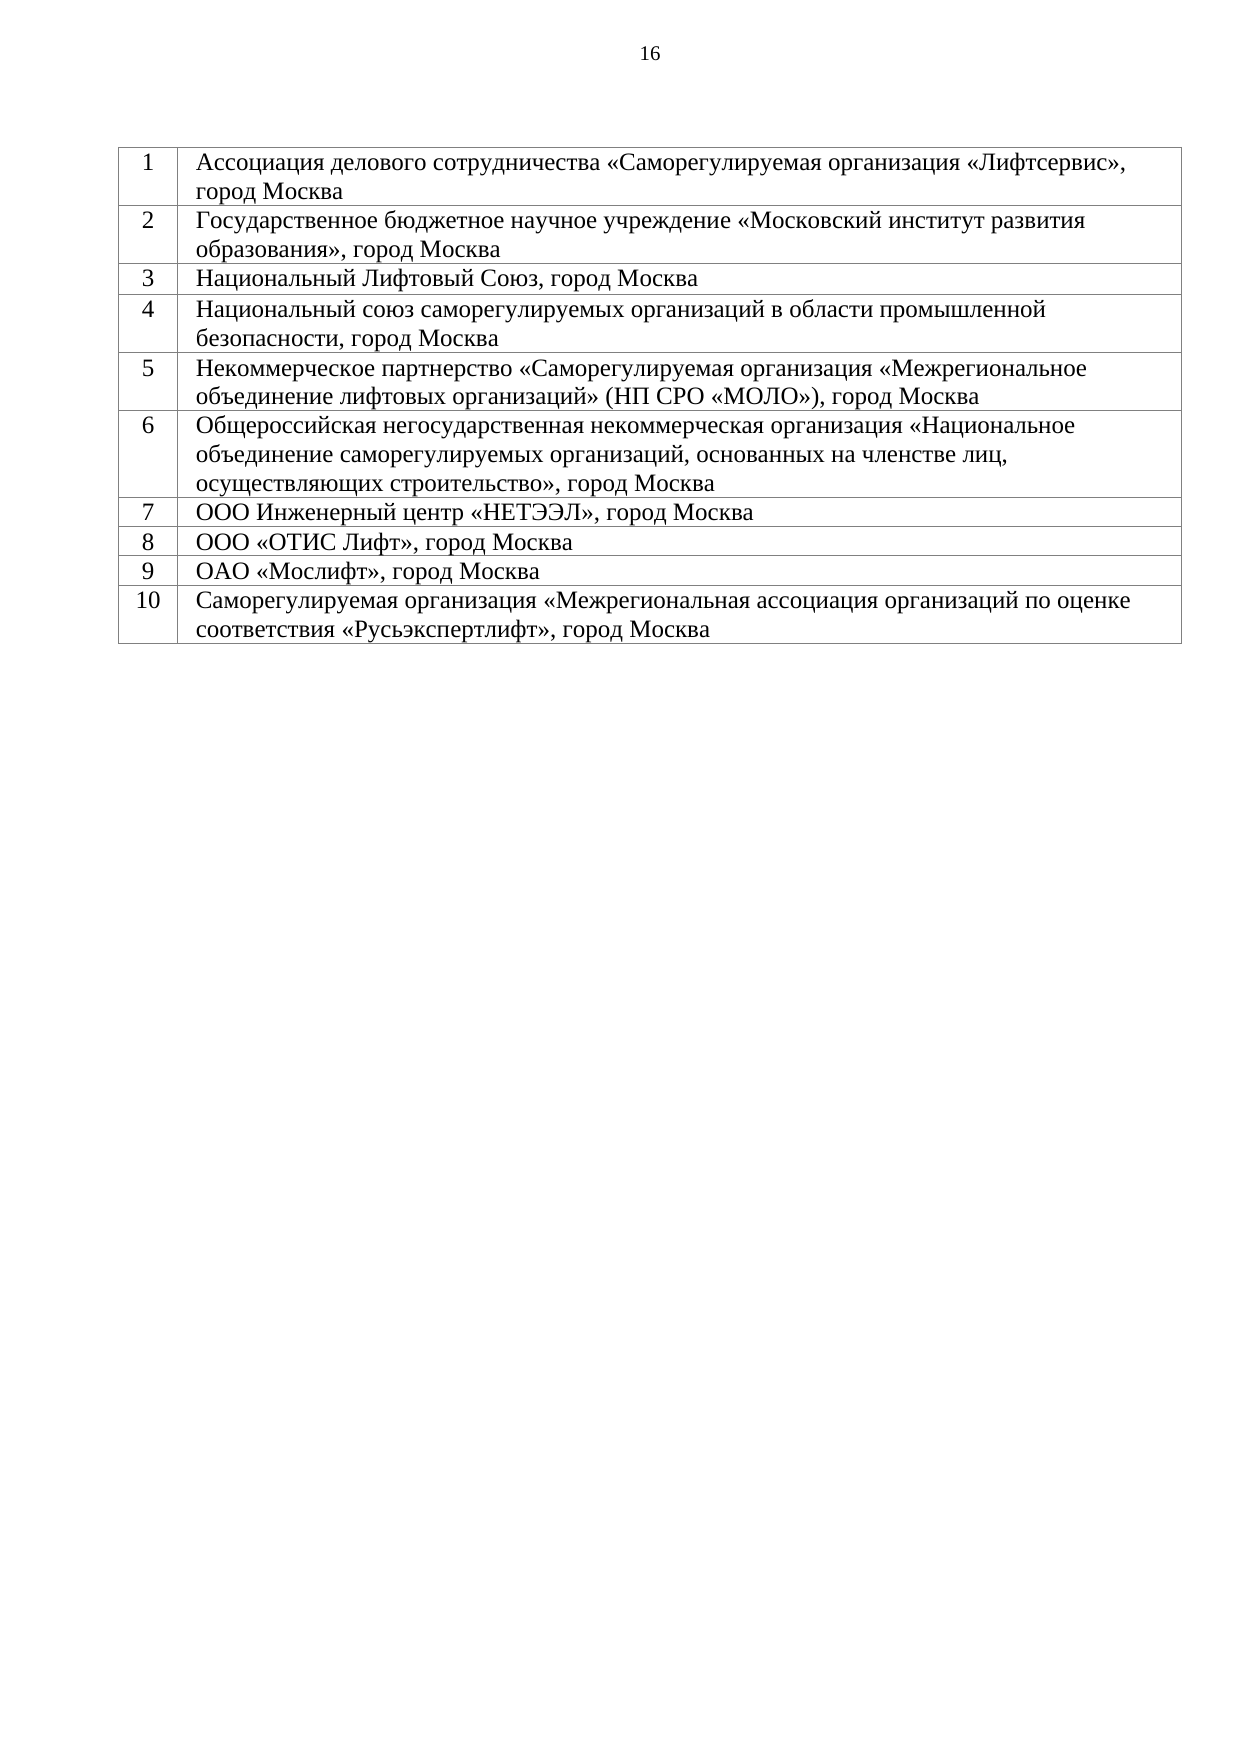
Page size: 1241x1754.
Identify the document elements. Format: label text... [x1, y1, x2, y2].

table_cell Саморегулируемая организация «Межрегиональная ассоциация организаций по оценке соответствия «Русьэкспертлифт», город Москва [178, 586, 1181, 643]
table_cell 4 [119, 295, 177, 352]
table_cell 9 [119, 556, 177, 585]
table_cell 6 [119, 411, 177, 497]
table_cell 10 [119, 586, 177, 643]
table_cell Общероссийская негосударственная некоммерческая организация «Национальное объединение саморегулируемых организаций, основанных на членстве лиц, осуществляющих строительство», город Москва [178, 411, 1181, 497]
table_cell ООО «ОТИС Лифт», город Москва [178, 527, 1181, 555]
table_cell Национальный Лифтовый Союз, город Москва [178, 264, 1181, 294]
table_cell 2 [119, 206, 177, 263]
table_cell ООО Инженерный центр «НЕТЭЭЛ», город Москва [178, 498, 1181, 526]
table_header Ассоциация делового сотрудничества «Саморегулируемая организация «Лифтсервис», город Москва [178, 148, 1181, 205]
table_cell 7 [119, 498, 177, 526]
table_cell 5 [119, 353, 177, 410]
table_cell 3 [119, 264, 177, 294]
table_cell Национальный союз саморегулируемых организаций в области промышленной безопасности, город Москва [178, 295, 1181, 352]
table_cell Государственное бюджетное научное учреждение «Московский институт развития образования», город Москва [178, 206, 1181, 263]
table_cell ОАО «Мослифт», город Москва [178, 556, 1181, 585]
table_cell Некоммерческое партнерство «Саморегулируемая организация «Межрегиональное объединение лифтовых организаций» (НП СРО «МОЛО»), город Москва [178, 353, 1181, 410]
table_cell 8 [119, 527, 177, 555]
table_header 1 [119, 148, 177, 205]
